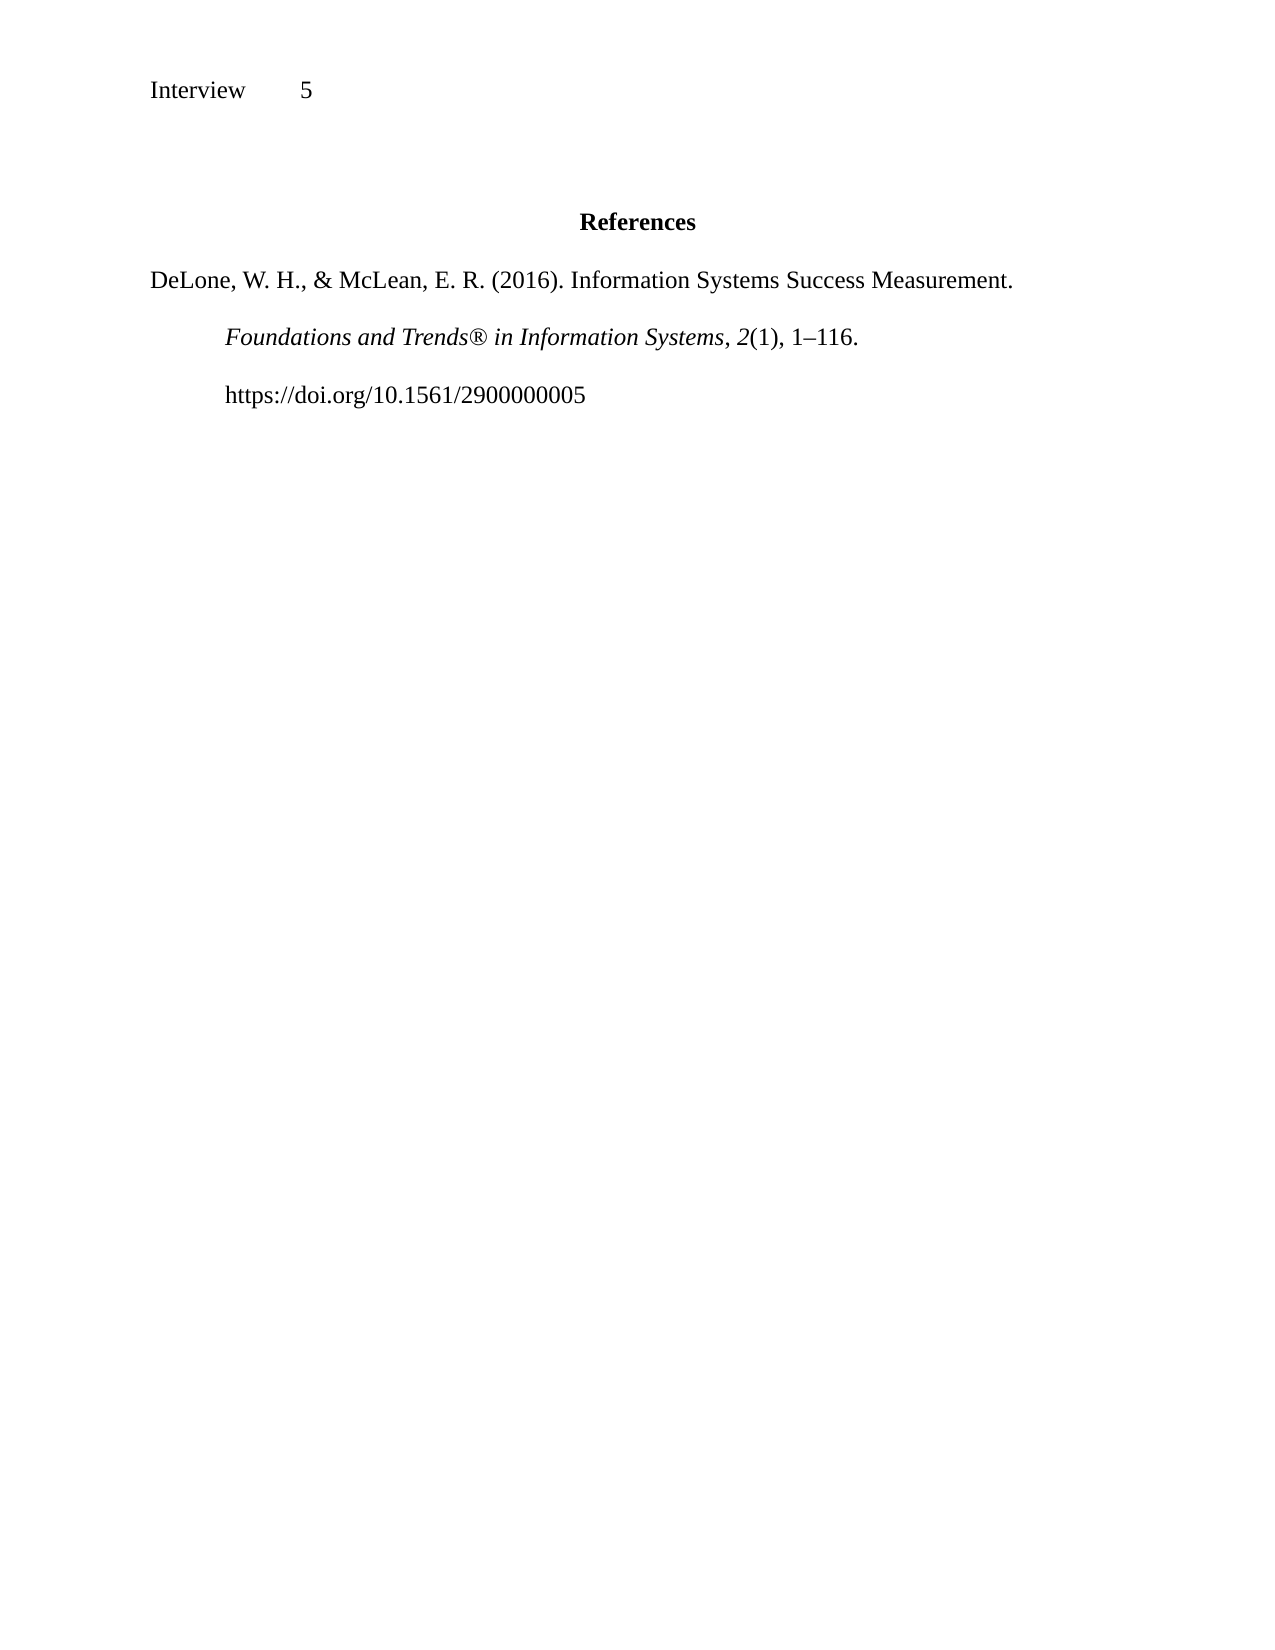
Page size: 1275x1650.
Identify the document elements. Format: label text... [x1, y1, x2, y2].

text References [150, 207, 1125, 236]
text DeLone, W. H., & McLean, E. R. (2016). Information Systems Success Measurement. Foundations and Trends® in Information Systems, 2(1), 1–116. https://doi.org/10.1561/2900000005 [150, 265, 1125, 409]
